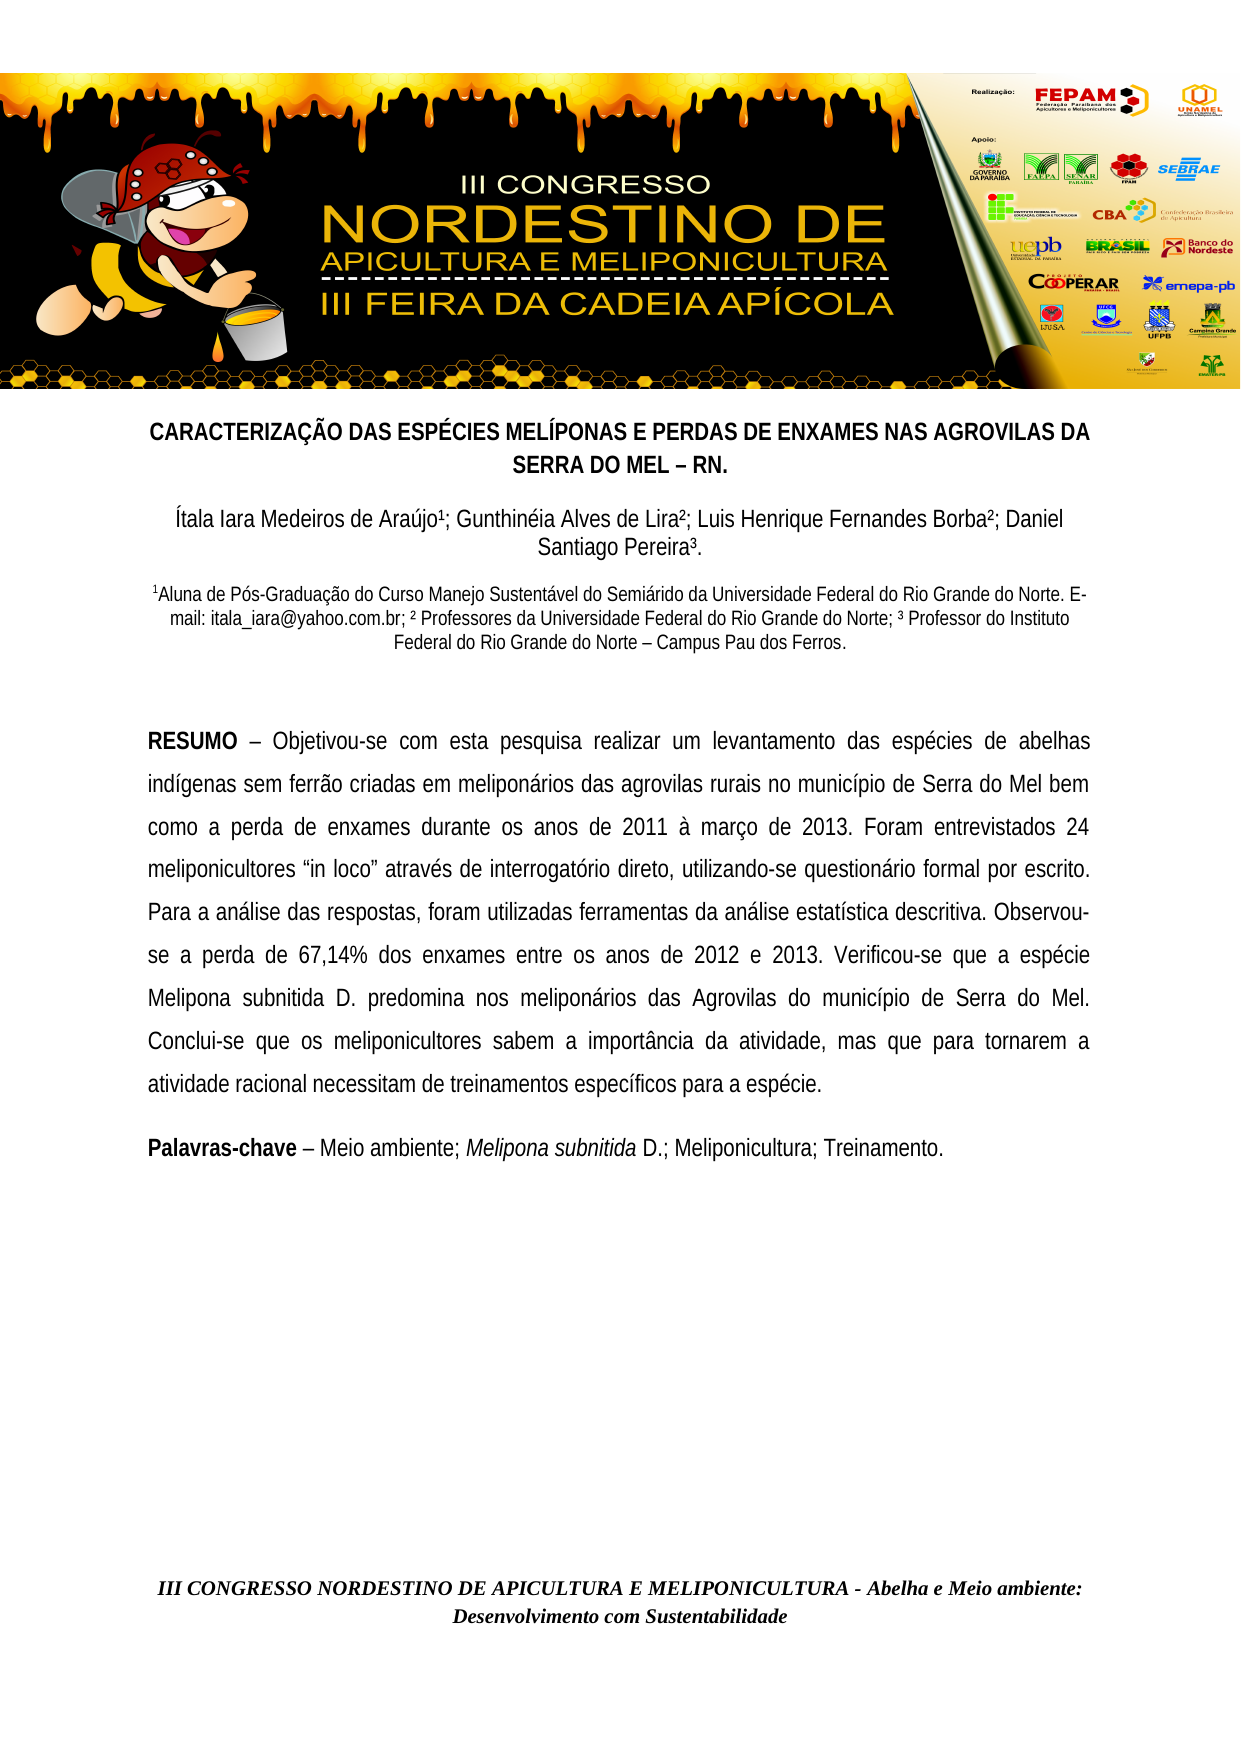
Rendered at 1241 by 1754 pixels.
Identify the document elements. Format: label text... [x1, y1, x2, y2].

text RESUMO – Objetivou-se com esta pesquisa realizar um levantamento das espécies de abelhas indígenas sem ferrão criadas em meliponários das agrovilas rurais no município de Serra do Mel bem como a perda de enxames durante os anos de 2011 à março de 2013. Foram entrevistados 24 meliponicultores “in loco” através de interrogatório direto, utilizando-se questionário formal por escrito. Para a análise das respostas, foram utilizadas ferramentas da análise estatística descritiva. Observou-se a perda de 67,14% dos enxames entre os anos de 2012 e 2013. Verificou-se que a espécie Melipona subnitida D. predomina nos meliponários das Agrovilas do município de Serra do Mel. Conclui-se que os meliponicultores sabem a importância da atividade, mas que para tornarem a atividade racional necessitam de treinamentos específicos para a espécie. [148, 726, 1092, 1098]
text Ítala Iara Medeiros de Araújo¹; Gunthinéia Alves de Lira²; Luis Henrique Fernandes Borba²; Daniel Santiago Pereira³. [148, 504, 1092, 561]
text Palavras-chave – Meio ambiente; Melipona subnitida D.; Meliponicultura; Treinamento. [148, 1133, 1092, 1161]
picture [0, 73, 1241, 389]
text 1Aluna de Pós-Graduação do Curso Manejo Sustentável do Semiárido da Universidade Federal do Rio Grande do Norte. E-mail: itala_iara@yahoo.com.br; ² Professores da Universidade Federal do Rio Grande do Norte; ³ Professor do Instituto Federal do Rio Grande do Norte – Campus Pau dos Ferros. [148, 582, 1092, 654]
text CARACTERIZAÇÃO DAS ESPÉCIES MELÍPONAS E PERDAS DE ENXAMES NAS AGROVILAS DA SERRA DO MEL – RN. [148, 417, 1092, 479]
